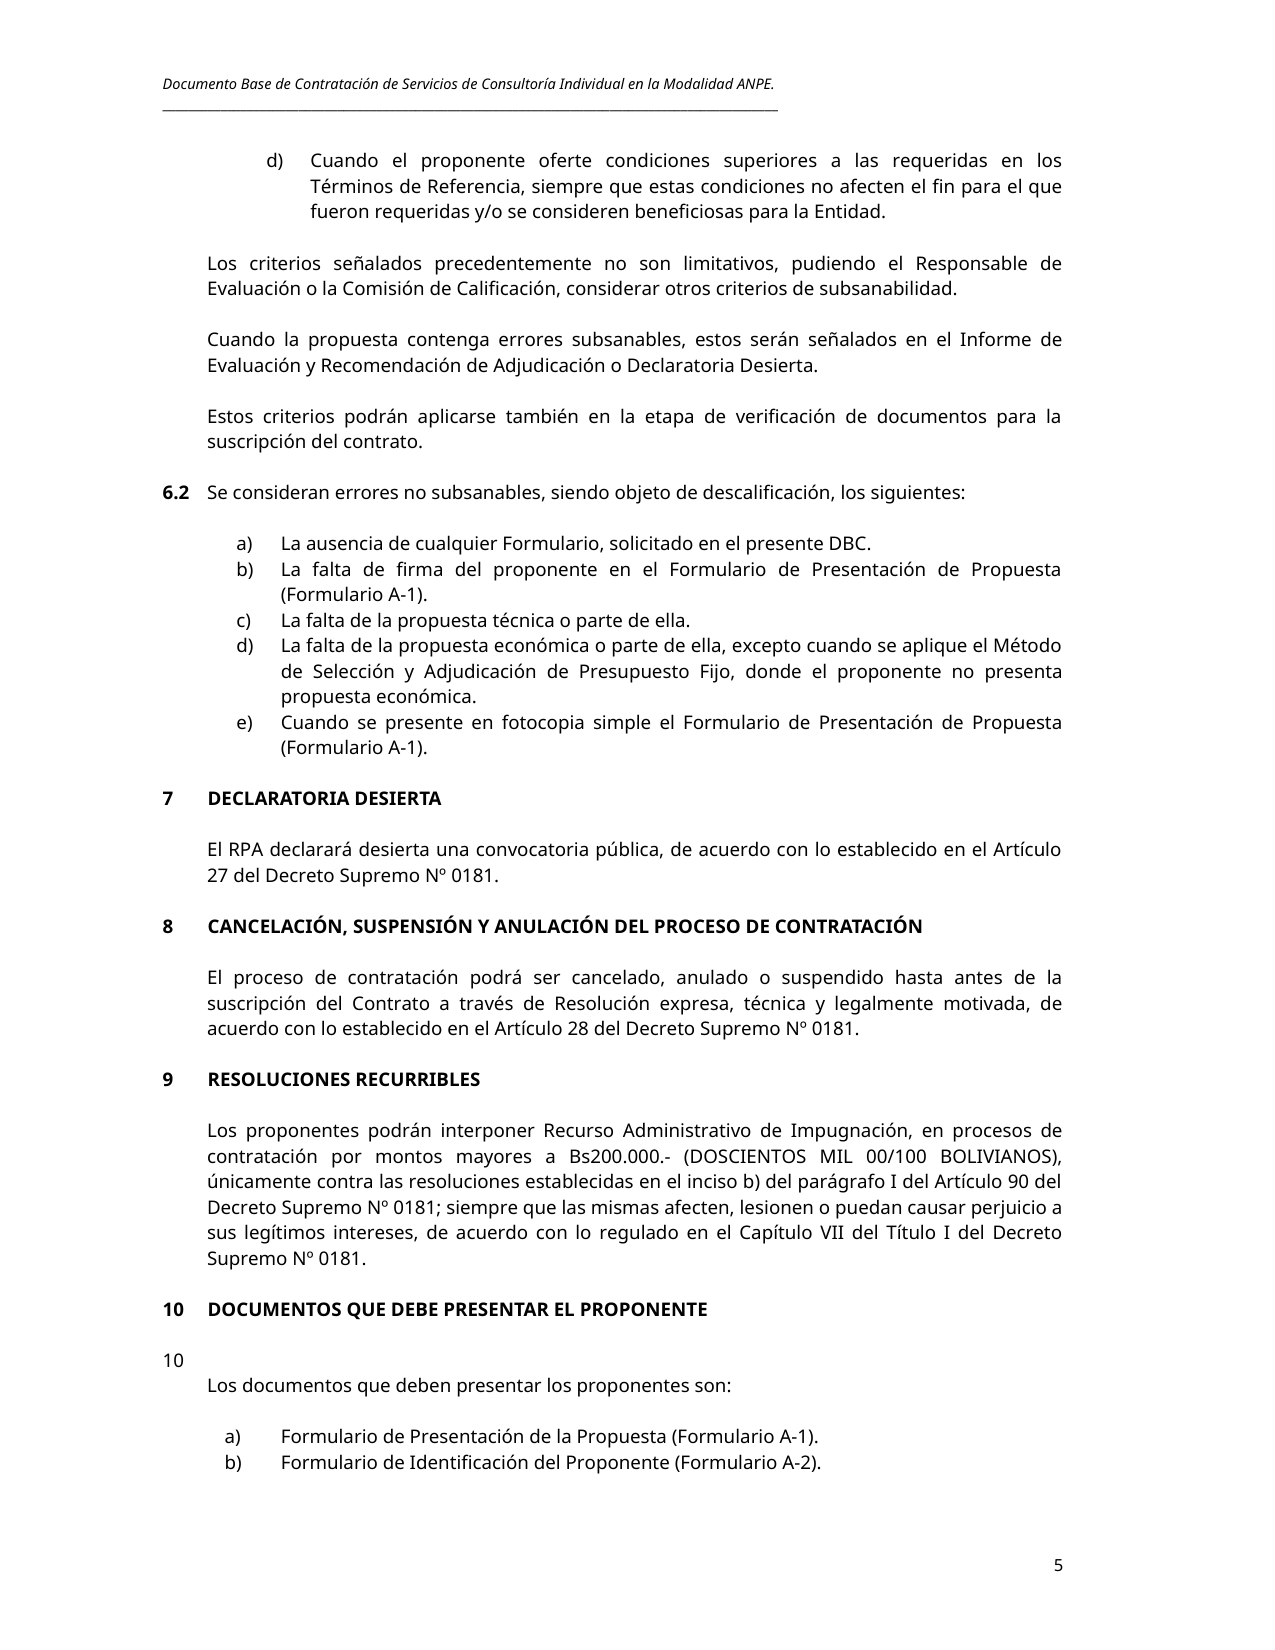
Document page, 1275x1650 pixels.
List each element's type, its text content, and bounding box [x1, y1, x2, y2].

text Estos criterios podrán aplicarse también en la etapa de verificación de documentos para la suscripción del contrato. [207, 403, 1063, 454]
text Cuando la propuesta contenga errores subsanables, estos serán señalados en el Informe de Evaluación y Recomendación de Adjudicación o Declaratoria Desierta. [207, 326, 1063, 377]
text El RPA declarará desierta una convocatoria pública, de acuerdo con lo establecido en el Artículo 27 del Decreto Supremo Nº 0181. [207, 837, 1063, 888]
text El proceso de contratación podrá ser cancelado, anulado o suspendido hasta antes de la suscripción del Contrato a través de Resolución expresa, técnica y legalmente motivada, de acuerdo con lo establecido en el Artículo 28 del Decreto Supremo Nº 0181. [207, 964, 1063, 1041]
list La falta de la propuesta económica o parte de ella, excepto cuando se aplique el Método de Selección y Adjudicación de Presupuesto Fijo, donde el proponente no presenta propuesta económica. [236, 633, 1063, 709]
title RESOLUCIONES RECURRIBLES [162, 1066, 1063, 1092]
text Los proponentes podrán interponer Recurso Administrativo de Impugnación, en procesos de contratación por montos mayores a Bs200.000.- (DOSCIENTOS MIL 00/100 BOLIVIANOS), únicamente contra las resoluciones establecidas en el inciso b) del parágrafo I del Artículo 90 del Decreto Supremo Nº 0181; siempre que las mismas afecten, lesionen o puedan causar perjuicio a sus legítimos intereses, de acuerdo con lo regulado en el Capítulo VII del Título I del Decreto Supremo Nº 0181. [207, 1117, 1063, 1271]
title Los documentos que deben presentar los proponentes son: [207, 1373, 1063, 1398]
list Formulario de Presentación de la Propuesta (Formulario A-1). [224, 1424, 1063, 1449]
title Se consideran errores no subsanables, siendo objeto de descalificación, los siguientes: [162, 479, 1063, 505]
title DOCUMENTOS QUE DEBE PRESENTAR EL PROPONENTE [162, 1296, 1063, 1322]
list Cuando el proponente oferte condiciones superiores a las requeridas en los Términos de Referencia, siempre que estas condiciones no afecten el fin para el que fueron requeridas y/o se consideren beneficiosas para la Entidad. [266, 148, 1063, 224]
title DECLARATORIA DESIERTA [162, 786, 1063, 811]
list Cuando se presente en fotocopia simple el Formulario de Presentación de Propuesta (Formulario A-1). [236, 709, 1063, 760]
list Formulario de Identificación del Proponente (Formulario A-2). [224, 1449, 1063, 1475]
list La falta de firma del proponente en el Formulario de Presentación de Propuesta (Formulario A-1). [236, 556, 1063, 607]
list La ausencia de cualquier Formulario, solicitado en el presente DBC. [236, 531, 1063, 556]
list La falta de la propuesta técnica o parte de ella. [236, 607, 1063, 633]
title CANCELACIÓN, SUSPENSIÓN Y ANULACIÓN DEL PROCESO DE CONTRATACIÓN [162, 913, 1063, 939]
text Los criterios señalados precedentemente no son limitativos, pudiendo el Responsable de Evaluación o la Comisión de Calificación, considerar otros criterios de subsanabilidad. [207, 250, 1063, 301]
